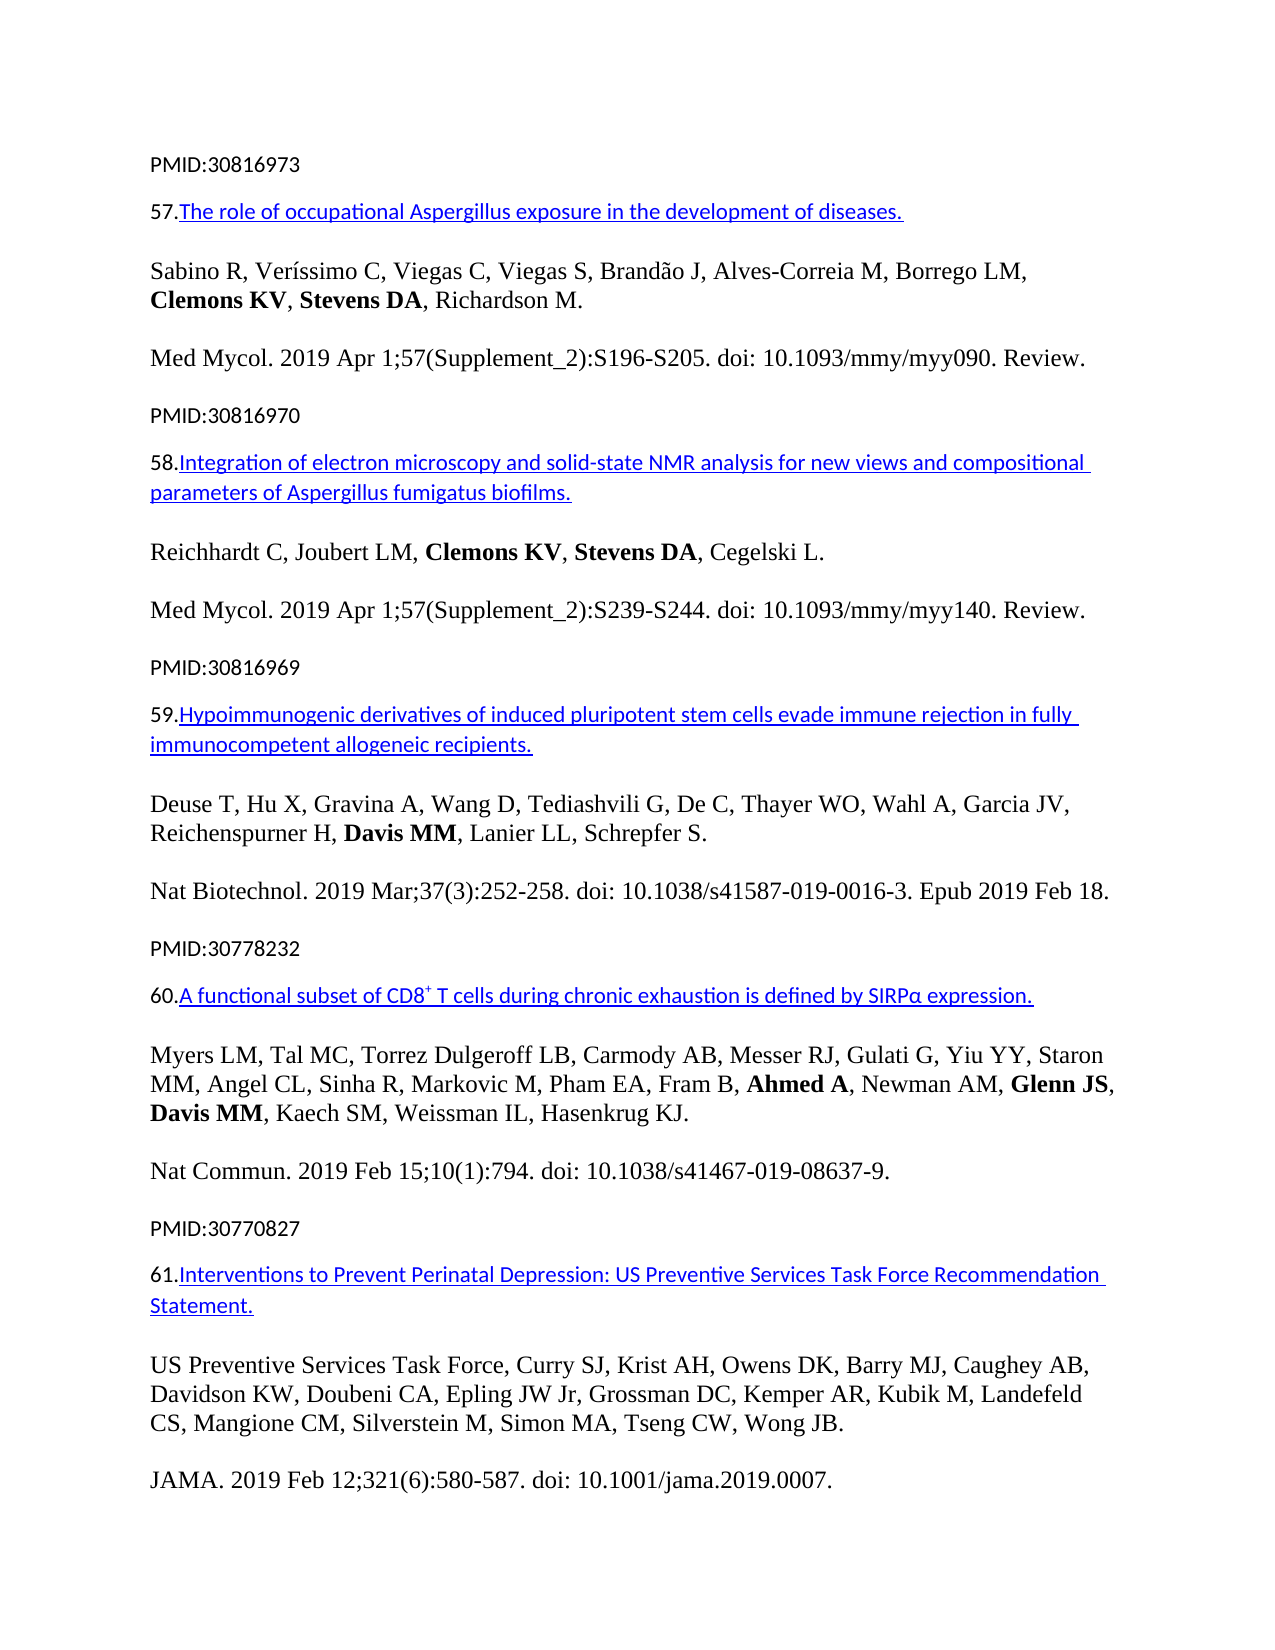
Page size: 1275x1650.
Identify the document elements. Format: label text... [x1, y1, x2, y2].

text PMID:30778232 [150, 934, 1125, 962]
text 61.Interventions to Prevent Perinatal Depression: US Preventive Services Task Force Recommendation Statement. [150, 1261, 1125, 1319]
text PMID:30816970 [150, 401, 1125, 429]
text 59.Hypoimmunogenic derivatives of induced pluripotent stem cells evade immune rejection in fully immunocompetent allogeneic recipients. [150, 700, 1125, 758]
text US Preventive Services Task Force, Curry SJ, Krist AH, Owens DK, Barry MJ, Caughey AB, Davidson KW, Doubeni CA, Epling JW Jr, Grossman DC, Kemper AR, Kubik M, Landefeld CS, Mangione CM, Silverstein M, Simon MA, Tseng CW, Wong JB. [150, 1350, 1125, 1436]
text PMID:30816973 [150, 150, 1125, 178]
text Med Mycol. 2019 Apr 1;57(Supplement_2):S196-S205. doi: 10.1093/mmy/myy090. Review. [150, 343, 1125, 372]
text 60.A functional subset of CD8+ T cells during chronic exhaustion is defined by SIRPα expression. [150, 981, 1125, 1009]
text PMID:30816969 [150, 653, 1125, 681]
text Myers LM, Tal MC, Torrez Dulgeroff LB, Carmody AB, Messer RJ, Gulati G, Yiu YY, Staron MM, Angel CL, Sinha R, Markovic M, Pham EA, Fram B, Ahmed A, Newman AM, Glenn JS, Davis MM, Kaech SM, Weissman IL, Hasenkrug KJ. [150, 1040, 1125, 1127]
text Reichhardt C, Joubert LM, Clemons KV, Stevens DA, Cegelski L. [150, 537, 1125, 566]
text Deuse T, Hu X, Gravina A, Wang D, Tediashvili G, De C, Thayer WO, Wahl A, Garcia JV, Reichenspurner H, Davis MM, Lanier LL, Schrepfer S. [150, 789, 1125, 847]
text PMID:30770827 [150, 1214, 1125, 1242]
text Med Mycol. 2019 Apr 1;57(Supplement_2):S239-S244. doi: 10.1093/mmy/myy140. Review. [150, 595, 1125, 624]
text Sabino R, Veríssimo C, Viegas C, Viegas S, Brandão J, Alves-Correia M, Borrego LM, Clemons KV, Stevens DA, Richardson M. [150, 256, 1125, 314]
text Nat Commun. 2019 Feb 15;10(1):794. doi: 10.1038/s41467-019-08637-9. [150, 1156, 1125, 1184]
text 57.The role of occupational Aspergillus exposure in the development of diseases. [150, 197, 1125, 225]
text 58.Integration of electron microscopy and solid-state NMR analysis for new views and compositional parameters of Aspergillus fumigatus biofilms. [150, 448, 1125, 506]
text JAMA. 2019 Feb 12;321(6):580-587. doi: 10.1001/jama.2019.0007. [150, 1466, 1125, 1494]
text Nat Biotechnol. 2019 Mar;37(3):252-258. doi: 10.1038/s41587-019-0016-3. Epub 2019 Feb 18. [150, 876, 1125, 905]
